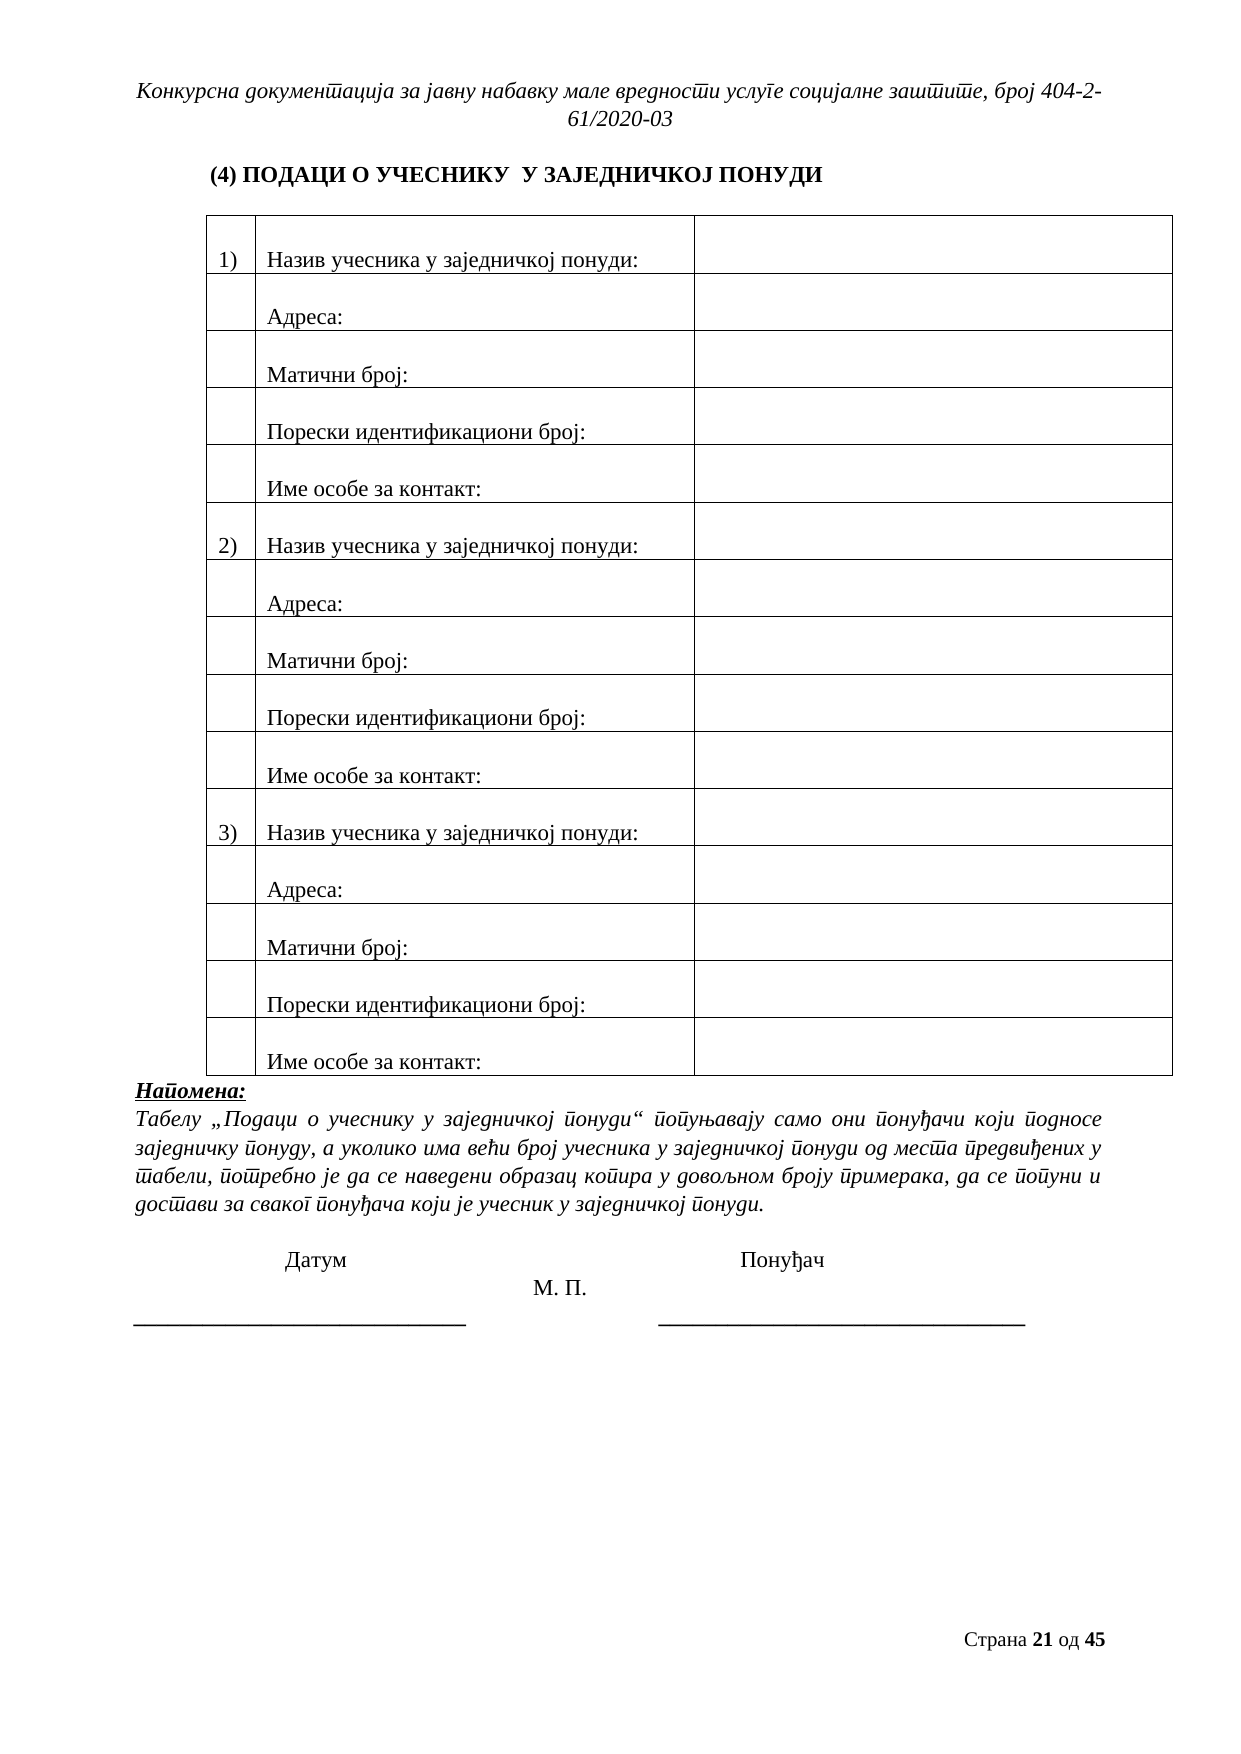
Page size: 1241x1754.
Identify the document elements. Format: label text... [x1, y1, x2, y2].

table_cell [207, 675, 255, 731]
text Табелу „Подаци о учеснику у заједничкој понуди“ попуњавају само они понуђачи који подносе заједничку понуду, а уколико има већи број учесника у заједничкој понуди од места предвиђених у табели, потребно је да се наведени образац копира у довољном броју примерака, да се попуни и достави за сваког понуђача који је учесник у заједничкој понуди. [135, 1104, 1105, 1216]
table_cell Матични број: [256, 331, 694, 387]
table_cell Порески идентификациони број: [256, 675, 694, 731]
text _____________________________ ________________________________ [135, 1301, 1105, 1329]
table_cell [695, 961, 1172, 1017]
table_header Назив учесника у заједничкој понуди: [256, 216, 694, 272]
table_cell [207, 388, 255, 444]
table_cell [207, 617, 255, 673]
table_cell [207, 445, 255, 502]
table_header [695, 216, 1172, 272]
table_cell [695, 331, 1172, 387]
table_cell Адреса: [256, 560, 694, 616]
table_cell Назив учесника у заједничкој понуди: [256, 503, 694, 559]
table_cell Име особе за контакт: [256, 445, 694, 502]
table_cell 2) [207, 503, 255, 559]
table_cell Порески идентификациони број: [256, 961, 694, 1017]
table_cell [695, 617, 1172, 673]
table_cell Матични број: [256, 904, 694, 960]
table_cell [695, 675, 1172, 731]
table_cell Име особе за контакт: [256, 732, 694, 788]
table_cell [207, 904, 255, 960]
table_header 1) [207, 216, 255, 272]
table_cell Име особе за контакт: [256, 1018, 694, 1074]
table_cell [207, 274, 255, 330]
table_cell [695, 503, 1172, 559]
table_cell Адреса: [256, 846, 694, 903]
table_cell Адреса: [256, 274, 694, 330]
table_cell Назив учесника у заједничкој понуди: [256, 789, 694, 845]
text Датум Понуђач [210, 1244, 1105, 1272]
table_cell [695, 388, 1172, 444]
table_cell [695, 274, 1172, 330]
table_cell [207, 560, 255, 616]
text М. П. [435, 1272, 1105, 1301]
table_cell [207, 1018, 255, 1074]
table_cell [207, 846, 255, 903]
table_cell [695, 846, 1172, 903]
table_cell [207, 331, 255, 387]
table_cell [695, 1018, 1172, 1074]
text Напомена: [135, 1076, 1105, 1104]
table_cell Порески идентификациони број: [256, 388, 694, 444]
table_cell [695, 789, 1172, 845]
table_cell [207, 732, 255, 788]
table_cell [695, 445, 1172, 502]
table_cell Матични број: [256, 617, 694, 673]
table_cell [207, 961, 255, 1017]
table_cell [695, 560, 1172, 616]
text (4) ПОДАЦИ О УЧЕСНИКУ У ЗАЈЕДНИЧКОЈ ПОНУДИ [135, 159, 1105, 187]
table_cell [695, 904, 1172, 960]
table_cell 3) [207, 789, 255, 845]
table_cell [695, 732, 1172, 788]
